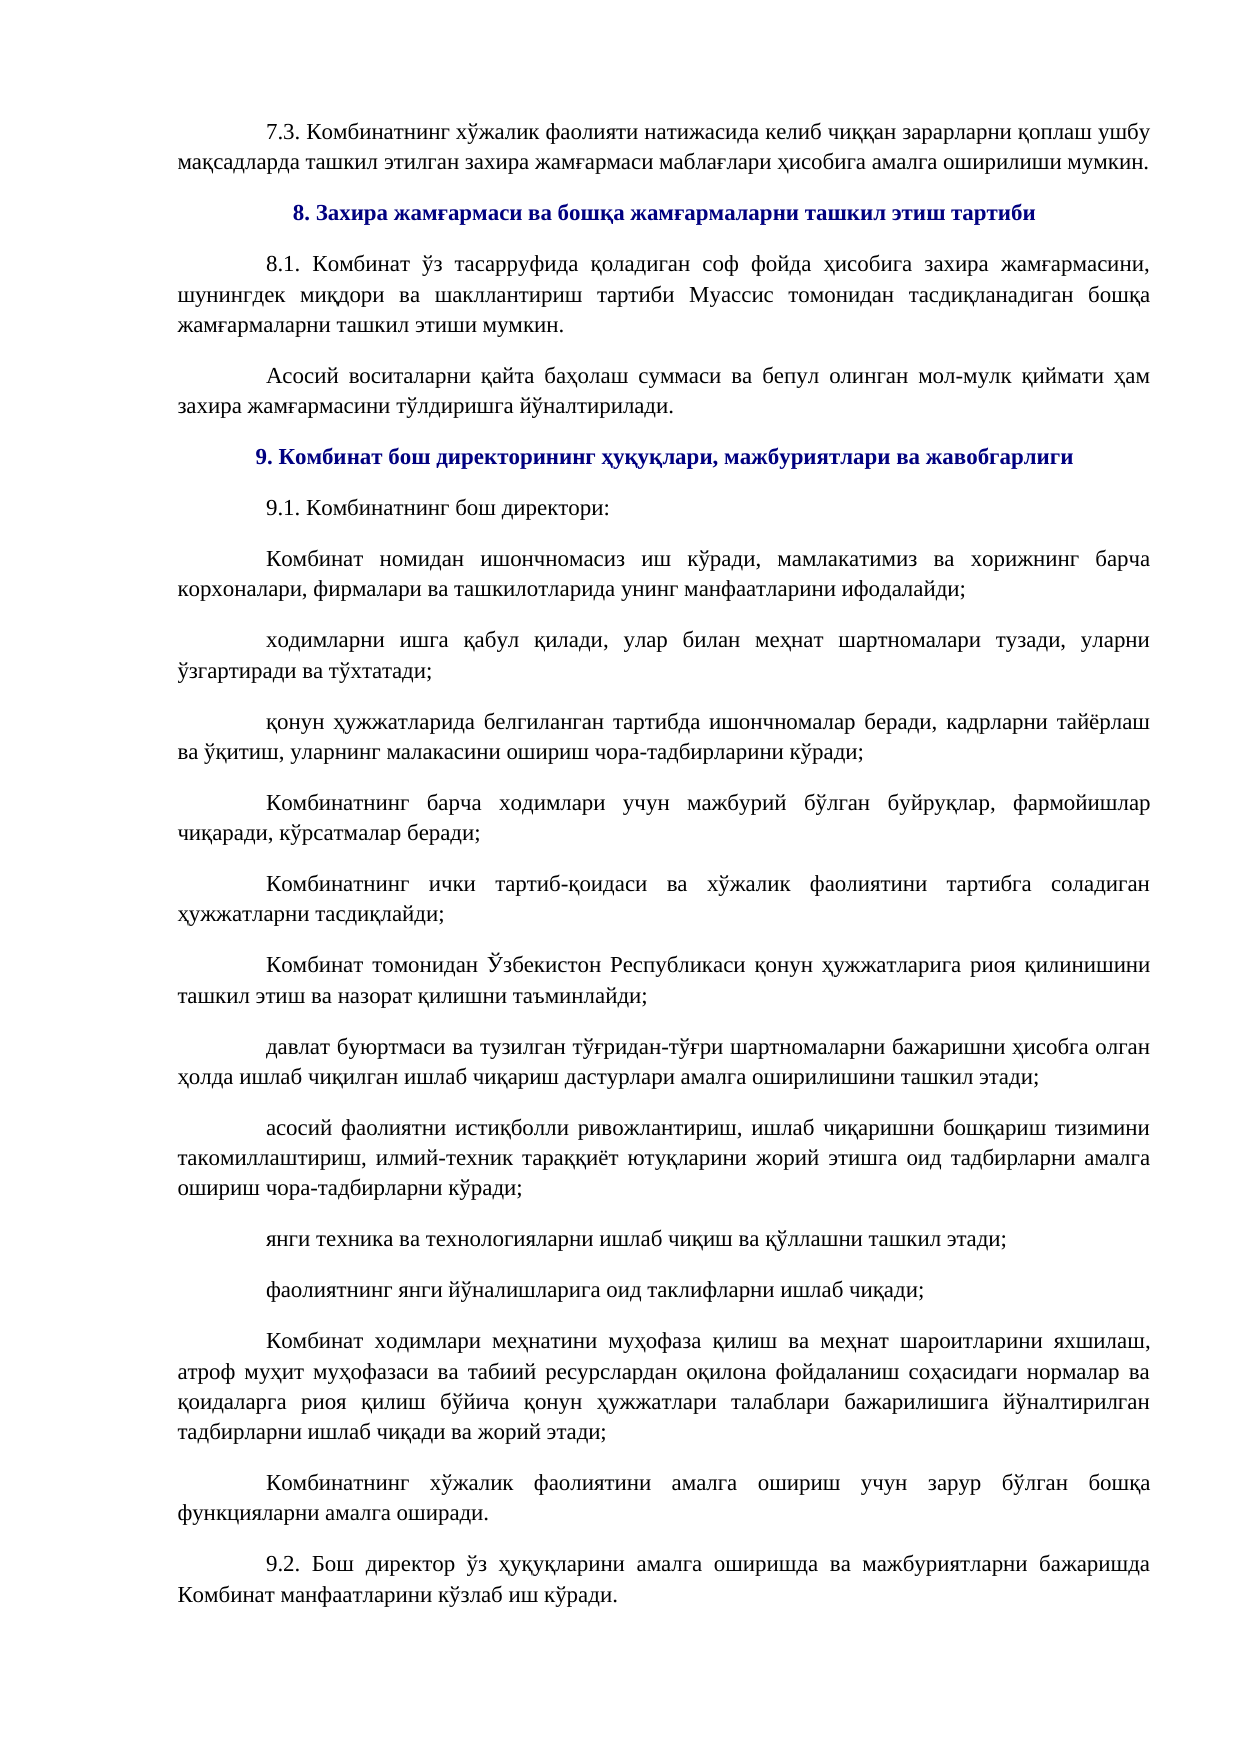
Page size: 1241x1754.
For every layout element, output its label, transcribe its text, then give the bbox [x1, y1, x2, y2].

text Комбинатнинг барча ходимлари учун мажбурий бўлган буйруқлар, фармойишлар чиқаради, кўрсатмалар беради; [177, 789, 1152, 846]
text Комбинатнинг хўжалик фаолиятини амалга ошириш учун зарур бўлган бошқа функцияларни амалга оширади. [177, 1469, 1152, 1526]
text Комбинатнинг ички тартиб-қоидаси ва хўжалик фаолиятини тартибга соладиган ҳужжатларни тасдиқлайди; [177, 870, 1152, 927]
text 9.1. Комбинатнинг бош директори: [177, 494, 1152, 521]
text Комбинат номидан ишончномасиз иш кўради, мамлакатимиз ва хорижнинг барча корхоналари, фирмалари ва ташкилотларида унинг манфаатларини ифодалайди; [177, 545, 1152, 602]
text 9. Комбинат бош директорининг ҳуқуқлари, мажбуриятлари ва жавобгарлиги [177, 443, 1152, 469]
text асосий фаолиятни истиқболли ривожлантириш, ишлаб чиқаришни бошқариш тизимини такомиллаштириш, илмий-техник тараққиёт ютуқларини жорий этишга оид тадбирларни амалга ошириш чора-тадбирларни кўради; [177, 1114, 1152, 1201]
text янги техника ва технологияларни ишлаб чиқиш ва қўллашни ташкил этади; [177, 1225, 1152, 1252]
text давлат буюртмаси ва тузилган тўғридан-тўғри шартномаларни бажаришни ҳисобга олган ҳолда ишлаб чиқилган ишлаб чиқариш дастурлари амалга оширилишини ташкил этади; [177, 1033, 1152, 1089]
text 9.2. Бош директор ўз ҳуқуқларини амалга оширишда ва мажбуриятларни бажаришда Комбинат манфаатларини кўзлаб иш кўради. [177, 1550, 1152, 1607]
text 8.1. Комбинат ўз тасарруфида қоладиган соф фойда ҳисобига захира жамғармасини, шунингдек миқдори ва шакллантириш тартиби Муассис томонидан тасдиқланадиган бошқа жамғармаларни ташкил этиши мумкин. [177, 250, 1152, 337]
text 8. Захира жамғармаси ва бошқа жамғармаларни ташкил этиш тартиби [177, 199, 1152, 226]
text 7.3. Комбинатнинг хўжалик фаолияти натижасида келиб чиққан зарарларни қоплаш ушбу мақсадларда ташкил этилган захира жамғармаси маблағлари ҳисобига амалга оширилиши мумкин. [177, 118, 1152, 175]
text қонун ҳужжатларида белгиланган тартибда ишончномалар беради, кадрларни тайёрлаш ва ўқитиш, уларнинг малакасини ошириш чора-тадбирларини кўради; [177, 708, 1152, 764]
text Комбинат ходимлари меҳнатини муҳофаза қилиш ва меҳнат шароитларини яхшилаш, атроф муҳит муҳофазаси ва табиий ресурслардан оқилона фойдаланиш соҳасидаги нормалар ва қоидаларга риоя қилиш бўйича қонун ҳужжатлари талаблари бажарилишига йўналтирилган тадбирларни ишлаб чиқади ва жорий этади; [177, 1327, 1152, 1444]
text фаолиятнинг янги йўналишларига оид таклифларни ишлаб чиқади; [177, 1276, 1152, 1303]
text Асосий воситаларни қайта баҳолаш суммаси ва бепул олинган мол-мулк қиймати ҳам захира жамғармасини тўлдиришга йўналтирилади. [177, 362, 1152, 418]
text ходимларни ишга қабул қилади, улар билан меҳнат шартномалари тузади, уларни ўзгартиради ва тўхтатади; [177, 626, 1152, 683]
text Комбинат томонидан Ўзбекистон Республикаси қонун ҳужжатларига риоя қилинишини ташкил этиш ва назорат қилишни таъминлайди; [177, 951, 1152, 1008]
